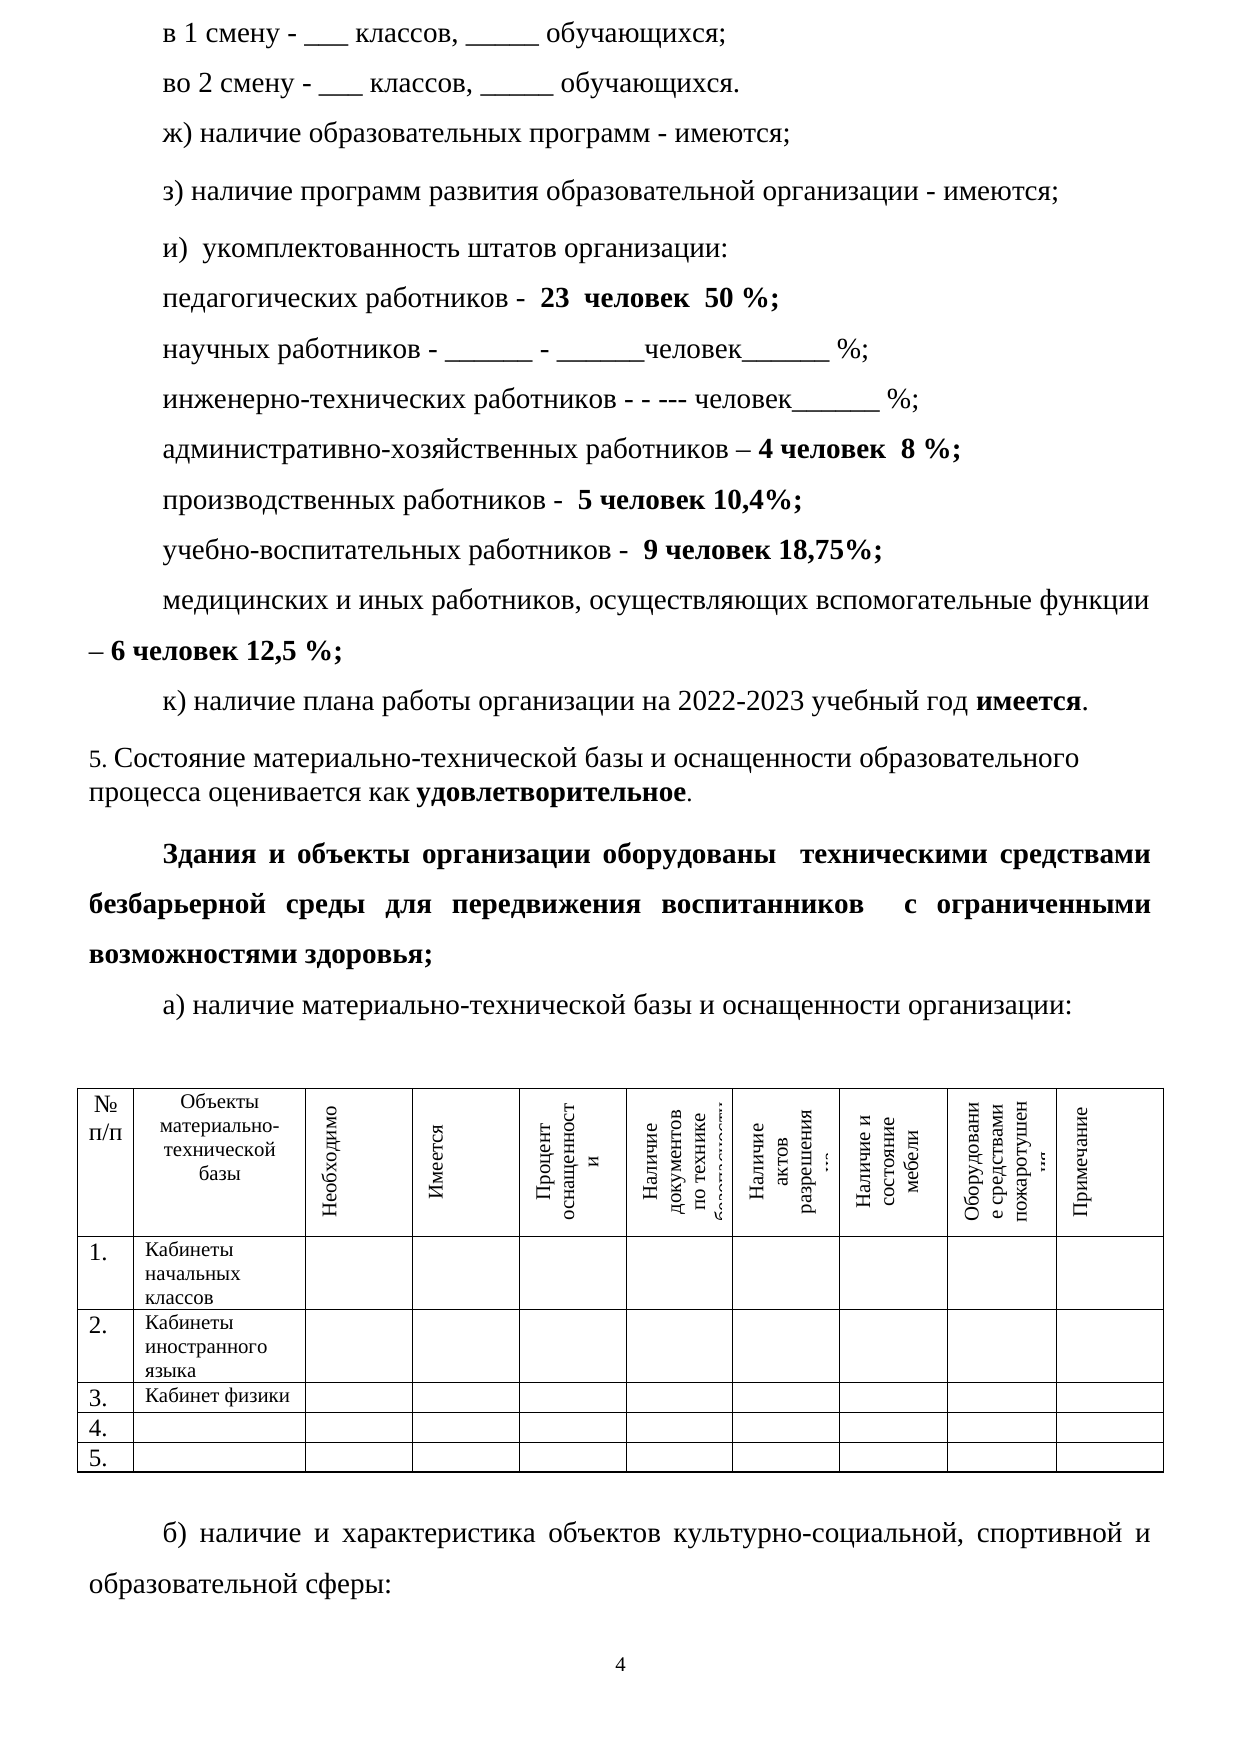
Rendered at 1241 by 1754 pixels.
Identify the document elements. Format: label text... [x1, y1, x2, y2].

table_cell [840, 1383, 947, 1412]
table_cell [1057, 1237, 1163, 1309]
text инженерно-технических работников - - --- человек______ %; [89, 381, 1152, 415]
table_header Имеется [413, 1089, 519, 1236]
table_cell [1057, 1310, 1163, 1382]
text производственных работников - 5 человек 10,4%; [89, 482, 1152, 515]
table_cell [306, 1413, 412, 1442]
table_cell [520, 1383, 626, 1412]
table_cell [627, 1237, 732, 1309]
table_header Наличие документов по технике безопасности [627, 1089, 732, 1236]
table_cell [134, 1443, 305, 1471]
text к) наличие плана работы организации на 2022-2023 учебный год имеется. [89, 683, 1152, 717]
table_cell [306, 1383, 412, 1412]
table_cell [1057, 1443, 1163, 1471]
table_header Оборудование средствами пожаротушения [948, 1089, 1056, 1236]
table_cell [948, 1237, 1056, 1309]
table_cell [840, 1237, 947, 1309]
text б) наличие и характеристика объектов культурно-социальной, спортивной и образовательной сферы: [89, 1516, 1152, 1599]
table_cell [78, 1237, 133, 1309]
table_cell [733, 1237, 839, 1309]
table_cell [306, 1443, 412, 1471]
table_cell [948, 1443, 1056, 1471]
text 5. Состояние материально-технической базы и оснащенности образовательного процесса оценивается как удовлетворительное. [89, 740, 1152, 807]
table_cell [948, 1383, 1056, 1412]
table_cell [733, 1310, 839, 1382]
table_cell [306, 1310, 412, 1382]
table_cell [78, 1413, 133, 1442]
table_cell [78, 1383, 133, 1412]
table_cell Кабинеты начальных классов [134, 1237, 305, 1309]
text в 1 смену - ___ классов, _____ обучающихся; [89, 15, 1152, 48]
table_cell [134, 1413, 305, 1442]
table_cell [413, 1413, 519, 1442]
text з) наличие программ развития образовательной организации - имеются; [89, 173, 1152, 206]
table_cell [306, 1237, 412, 1309]
table_cell [948, 1310, 1056, 1382]
table_cell [520, 1310, 626, 1382]
table_cell [733, 1443, 839, 1471]
table_cell [840, 1443, 947, 1471]
text и) укомплектованность штатов организации: [89, 230, 1152, 264]
text административно-хозяйственных работников – 4 человек 8 %; [89, 431, 1152, 465]
text учебно-воспитательных работников - 9 человек 18,75%; [89, 532, 1152, 566]
table_cell [733, 1383, 839, 1412]
table_cell [413, 1443, 519, 1471]
text Здания и объекты организации оборудованы техническими средствами безбарьерной среды для передвижения воспитанников с ограниченными возможностями здоровья; [89, 836, 1152, 970]
table_cell [413, 1383, 519, 1412]
table_cell [78, 1443, 133, 1471]
table_cell Кабинеты иностранного языка [134, 1310, 305, 1382]
table_cell [78, 1310, 133, 1382]
table_cell [627, 1310, 732, 1382]
table_cell [1057, 1383, 1163, 1412]
table_cell [733, 1413, 839, 1442]
table_cell [520, 1443, 626, 1471]
table_cell [413, 1237, 519, 1309]
table_header Необходимо [306, 1089, 412, 1236]
text медицинских и иных работников, осуществляющих вспомогательные функции – 6 человек 12,5 %; [89, 582, 1152, 666]
text педагогических работников - 23 человек 50 %; [89, 281, 1152, 314]
table_cell [520, 1413, 626, 1442]
text ж) наличие образовательных программ - имеются; [89, 115, 1152, 149]
table_cell [948, 1413, 1056, 1442]
table_cell [520, 1237, 626, 1309]
table_cell [413, 1310, 519, 1382]
table_header Примечание [1057, 1089, 1163, 1236]
table_header Объекты материально-технической базы [134, 1089, 305, 1236]
table_cell [627, 1443, 732, 1471]
table_cell [840, 1310, 947, 1382]
text во 2 смену - ___ классов, _____ обучающихся. [89, 65, 1152, 99]
table_cell [627, 1413, 732, 1442]
table_header Наличие актов разрешения на эксплуатацию [733, 1089, 839, 1236]
table_cell Кабинет физики [134, 1383, 305, 1412]
table_cell [1057, 1413, 1163, 1442]
text а) наличие материально-технической базы и оснащенности организации: [89, 987, 1152, 1021]
table_cell [840, 1413, 947, 1442]
table_header № п/п [78, 1089, 133, 1236]
text научных работников - ______ - ______человек______ %; [89, 331, 1152, 364]
table_header Процент оснащенности [520, 1089, 626, 1236]
table_header Наличие и состояние мебели [840, 1089, 947, 1236]
table_cell [627, 1383, 732, 1412]
